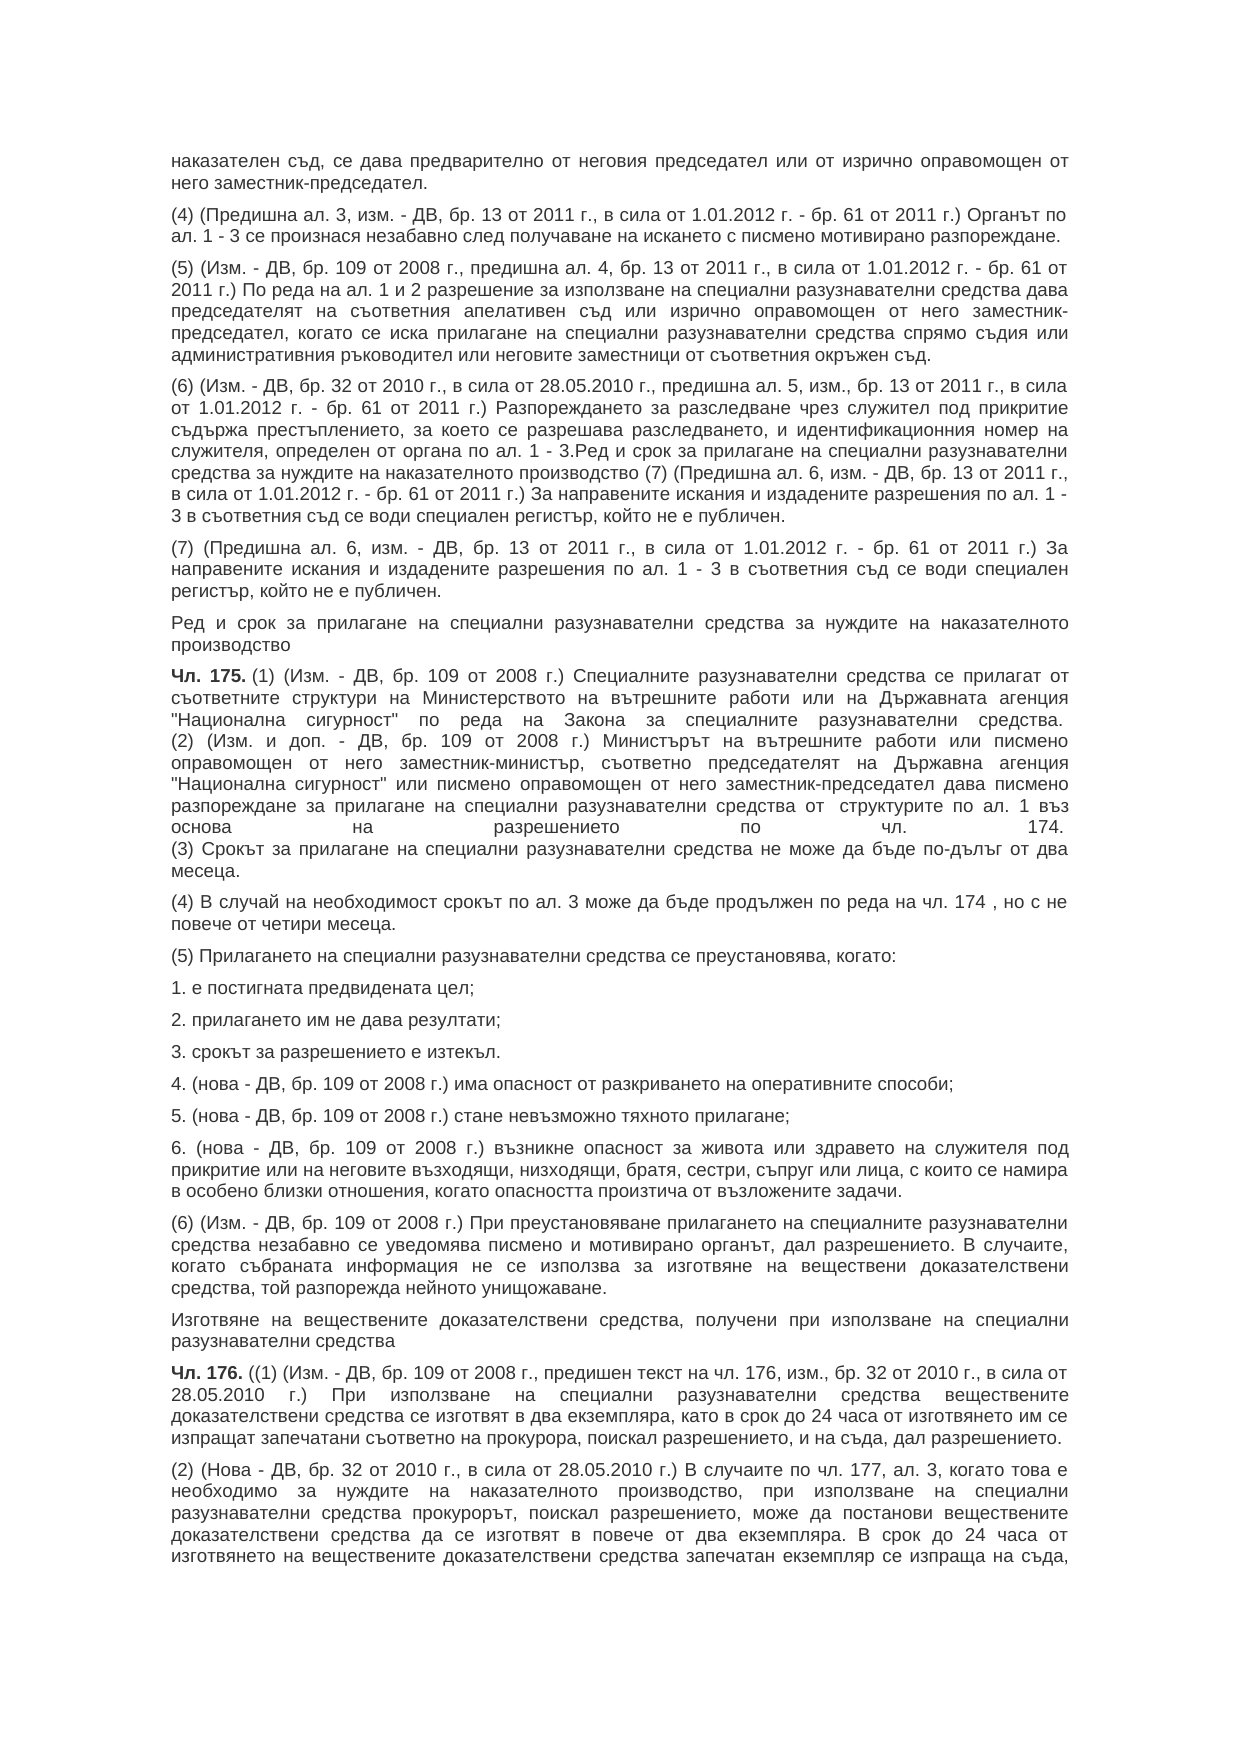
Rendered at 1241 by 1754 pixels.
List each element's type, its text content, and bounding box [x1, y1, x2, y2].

text (4) В случай на необходимост срокът по ал. 3 може да бъде продължен по реда на чл. 174 , но с не повече от четири месеца. [171, 891, 1069, 934]
text Ред и срок за прилагане на специални разузнавателни средства за нуждите на наказателното производство [171, 612, 1069, 655]
text 1. е постигната предвидената цел; [171, 977, 1069, 998]
text Чл. 176. ((1) (Изм. - ДВ, бр. 109 от 2008 г., предишен текст на чл. 176, изм., бр. 32 от 2010 г., в сила от 28.05.2010 г.) При използване на специални разузнавателни средства веществените доказателствени средства се изготвят в два екземпляра, като в срок до 24 часа от изготвянето им се изпращат запечатани съответно на прокурора, поискал разрешението, и на съда, дал разрешението. [171, 1362, 1069, 1448]
text 2. прилагането им не дава резултати; [171, 1009, 1069, 1030]
text 6. (нова - ДВ, бр. 109 от 2008 г.) възникне опасност за живота или здравето на служителя под прикритие или на неговите възходящи, низходящи, братя, сестри, съпруг или лица, с които се намира в особено близки отношения, когато опасността произтича от възложените задачи. [171, 1137, 1069, 1201]
text (6) (Изм. - ДВ, бр. 32 от 2010 г., в сила от 28.05.2010 г., предишна ал. 5, изм., бр. 13 от 2011 г., в сила от 1.01.2012 г. - бр. 61 от 2011 г.) Разпореждането за разследване чрез служител под прикритие съдържа престъплението, за което се разрешава разследването, и идентификационния номер на служителя, определен от органа по ал. 1 - 3.Ред и срок за прилагане на специални разузнавателни средства за нуждите на наказателното производство (7) (Предишна ал. 6, изм. - ДВ, бр. 13 от 2011 г., в сила от 1.01.2012 г. - бр. 61 от 2011 г.) За направените искания и издадените разрешения по ал. 1 - 3 в съответния съд се води специален регистър, който не е публичен. [171, 375, 1069, 526]
text (5) Прилагането на специални разузнавателни средства се преустановява, когато: [171, 945, 1069, 966]
text (4) (Предишна ал. 3, изм. - ДВ, бр. 13 от 2011 г., в сила от 1.01.2012 г. - бр. 61 от 2011 г.) Органът по ал. 1 - 3 се произнася незабавно след получаване на искането с писмено мотивирано разпореждане. [171, 203, 1069, 247]
text 4. (нова - ДВ, бр. 109 от 2008 г.) има опасност от разкриването на оперативните способи; [171, 1073, 1069, 1094]
text (7) (Предишна ал. 6, изм. - ДВ, бр. 13 от 2011 г., в сила от 1.01.2012 г. - бр. 61 от 2011 г.) За направените искания и издадените разрешения по ал. 1 - 3 в съответния съд се води специален регистър, който не е публичен. [171, 537, 1069, 601]
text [171, 150, 1069, 193]
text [171, 1459, 1069, 1567]
text (5) (Изм. - ДВ, бр. 109 от 2008 г., предишна ал. 4, бр. 13 от 2011 г., в сила от 1.01.2012 г. - бр. 61 от 2011 г.) По реда на ал. 1 и 2 разрешение за използване на специални разузнавателни средства дава председателят на съответния апелативен съд или изрично оправомощен от него заместник-председател, когато се иска прилагане на специални разузнавателни средства спрямо съдия или административния ръководител или неговите заместници от съответния окръжен съд. [171, 257, 1069, 365]
text Чл. 175. (1) (Изм. - ДВ, бр. 109 от 2008 г.) Специалните разузнавателни средства се прилагат от съответните структури на Министерството на вътрешните работи или на Държавната агенция "Национална сигурност" по реда на Закона за специалните разузнавателни средства. (2) (Изм. и доп. - ДВ, бр. 109 от 2008 г.) Министърът на вътрешните работи или писмено оправомощен от него заместник-министър, съответно председателят на Държавна агенция "Национална сигурност" или писмено оправомощен от него заместник-председател дава писмено разпореждане за прилагане на специални разузнавателни средства от структурите по ал. 1 въз основа на разрешението по чл. 174. (3) Срокът за прилагане на специални разузнавателни средства не може да бъде по-дълъг от два месеца. [171, 665, 1069, 881]
text 3. срокът за разрешението е изтекъл. [171, 1041, 1069, 1062]
text 5. (нова - ДВ, бр. 109 от 2008 г.) стане невъзможно тяхното прилагане; [171, 1105, 1069, 1126]
text (6) (Изм. - ДВ, бр. 109 от 2008 г.) При преустановяване прилагането на специалните разузнавателни средства незабавно се уведомява писмено и мотивирано органът, дал разрешението. В случаите, когато събраната информация не се използва за изготвяне на веществени доказателствени средства, той разпорежда нейното унищожаване. [171, 1212, 1069, 1298]
text Изготвяне на веществените доказателствени средства, получени при използване на специални разузнавателни средства [171, 1308, 1069, 1352]
